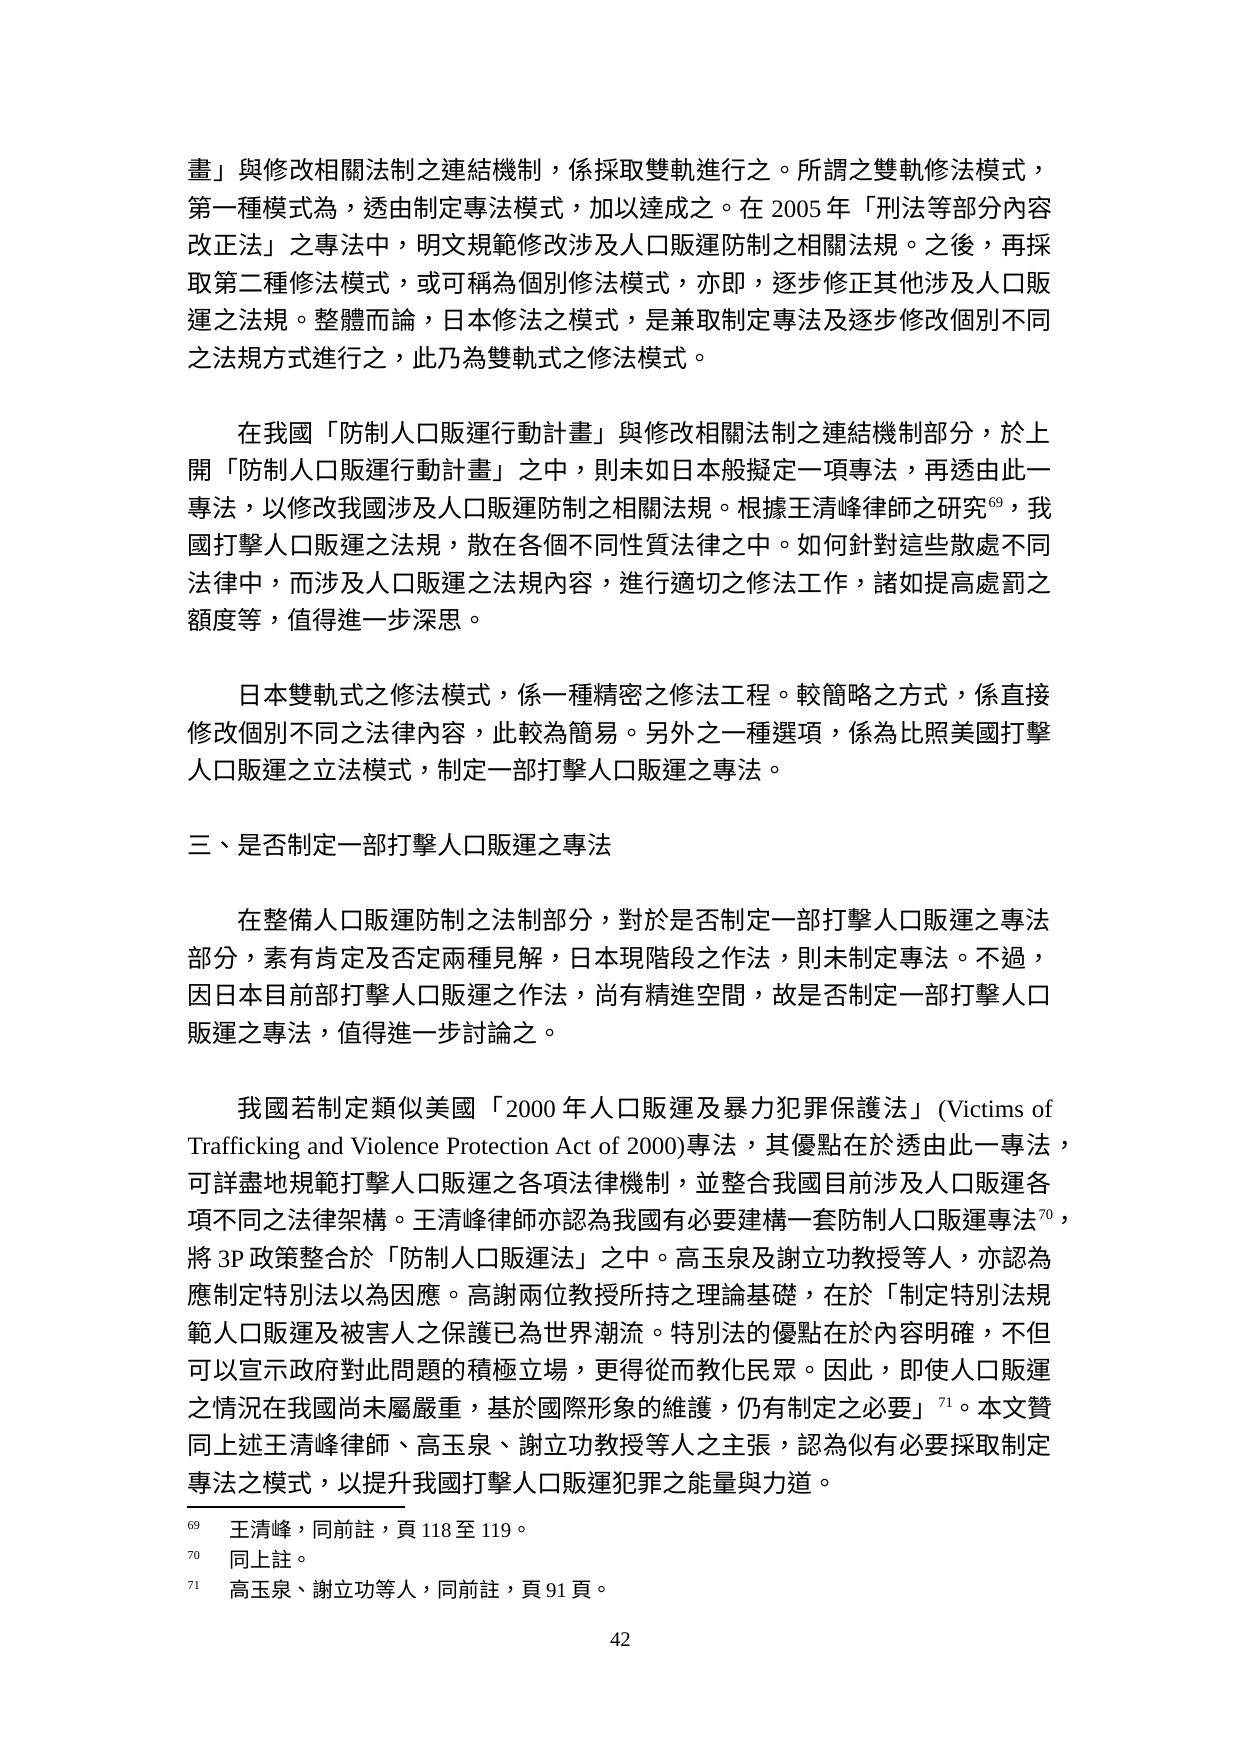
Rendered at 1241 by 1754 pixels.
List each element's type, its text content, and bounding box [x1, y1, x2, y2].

text 我國若制定類似美國「2000年人口販運及暴力犯罪保護法」(Victims of Trafficking and Violence Protection Act of 2000)專法，其優點在於透由此一專法，可詳盡地規範打擊人口販運之各項法律機制，並整合我國目前涉及人口販運各項不同之法律架構。王清峰律師亦認為我國有必要建構一套防制人口販運專法，將3P政策整合於「防制人口販運法」之中。高玉泉及教授等人，亦認為應制定特別法以為因應。高教授所持之理論基礎，在於「制定特別法規範人口販運及被害人之保護已為世界潮流。特別法的優點在於內容明確，不但可以宣示政府對此問題的積極立場，更得從而教化民眾。因此，即使人口販運之情況在我國尚未屬嚴重，基於國際形象的維護，仍有制定之必要」。本文贊同上述王清峰律師、高玉泉、教授等人之主張，認為似有必要採取制定專法之模式，以提升我國打擊人口販運犯罪之能量與力道。 [187, 1087, 1053, 1500]
text 在我國「防制人口販運行動計畫」與修改相關法制之連結機制部分，於上開「防制人口販運行動計畫」之中，則未如日本般擬定一項專法，再透由此一專法，以修改我國涉及人口販運防制之相關法規。根據王清峰律師之研究，我國打擊人口販運之法規，散在各個不同性質法律之中。如何針對這些散處不同法律中，而涉及人口販運之法規內容，進行適切之修法工作，諸如提高處罰之額度等，值得進一步深思。 [187, 412, 1053, 637]
text 三、是否制定一部打擊人口販運之專法 [187, 825, 1053, 862]
text 日本雙軌式之修法模式，係一種精密之修法工程。較簡略之方式，係直接修改個別不同之法律內容，此較為簡易。另外之一種選項，係為比照美國打擊人口販運之立法模式，制定一部打擊人口販運之專法。 [187, 675, 1053, 787]
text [187, 150, 1053, 375]
text 在整備人口販運防制之法制部分，對於是否制定一部打擊人口販運之專法部分，素有肯定及否定兩種見解，日本現階段之作法，則未制定專法。不過，因日本目前部打擊人口販運之作法，尚有精進空間，故是否制定一部打擊人口販運之專法，值得進一步討論之。 [187, 900, 1053, 1050]
